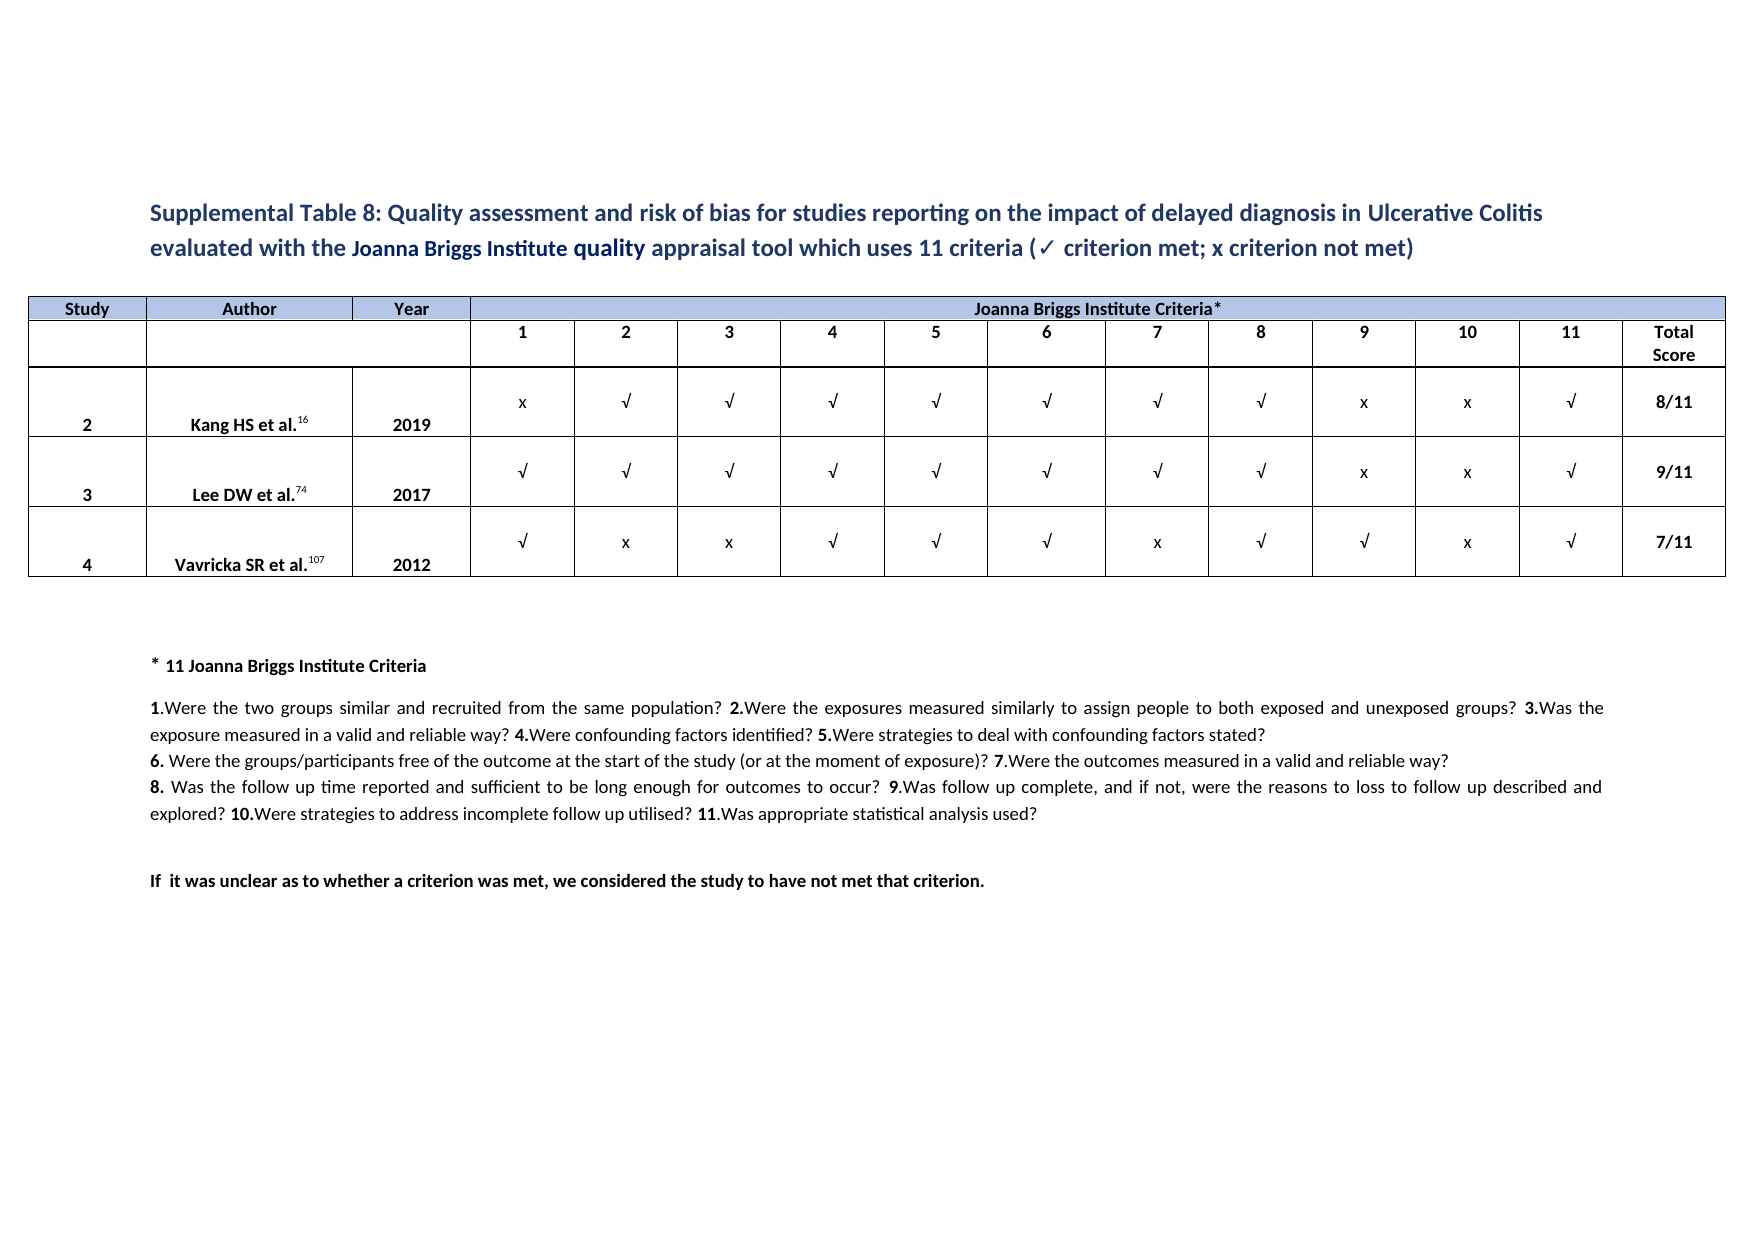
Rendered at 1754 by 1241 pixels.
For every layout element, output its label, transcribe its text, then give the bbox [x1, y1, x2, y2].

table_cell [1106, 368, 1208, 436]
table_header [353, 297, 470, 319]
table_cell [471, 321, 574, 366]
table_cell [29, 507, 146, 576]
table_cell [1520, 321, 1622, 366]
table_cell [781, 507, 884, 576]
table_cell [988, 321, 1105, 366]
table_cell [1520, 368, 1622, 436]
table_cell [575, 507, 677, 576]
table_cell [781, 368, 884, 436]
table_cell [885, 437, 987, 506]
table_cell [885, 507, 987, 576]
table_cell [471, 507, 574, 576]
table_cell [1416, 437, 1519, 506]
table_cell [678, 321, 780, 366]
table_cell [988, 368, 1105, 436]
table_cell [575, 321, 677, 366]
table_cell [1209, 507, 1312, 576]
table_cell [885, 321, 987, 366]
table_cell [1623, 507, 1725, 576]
text 1.Were the two groups similar and recruited from the same population? 2.Were the exposures measured similarly to assign people to both exposed and unexposed groups? 3.Was the exposure measured in a valid and reliable way? 4.Were confounding factors identified? 5.Were strategies to deal with confounding factors stated? [150, 697, 1604, 746]
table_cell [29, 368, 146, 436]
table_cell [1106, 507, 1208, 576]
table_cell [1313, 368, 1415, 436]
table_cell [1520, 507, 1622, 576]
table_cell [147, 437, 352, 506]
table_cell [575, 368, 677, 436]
text 6. Were the groups/participants free of the outcome at the start of the study (or at the moment of exposure)? 7.Were the outcomes measured in a valid and reliable way? [150, 749, 1604, 772]
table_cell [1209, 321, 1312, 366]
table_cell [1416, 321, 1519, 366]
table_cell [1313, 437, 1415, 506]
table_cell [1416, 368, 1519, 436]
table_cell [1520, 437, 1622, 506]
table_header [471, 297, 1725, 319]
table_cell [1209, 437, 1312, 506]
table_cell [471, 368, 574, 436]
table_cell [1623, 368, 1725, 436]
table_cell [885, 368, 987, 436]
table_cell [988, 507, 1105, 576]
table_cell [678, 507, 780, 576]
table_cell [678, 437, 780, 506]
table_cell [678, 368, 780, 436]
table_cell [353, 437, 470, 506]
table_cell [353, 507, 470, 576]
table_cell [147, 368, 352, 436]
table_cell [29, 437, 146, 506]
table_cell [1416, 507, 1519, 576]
text If it was unclear as to whether a criterion was met, we considered the study to have not met that criterion. [150, 870, 1604, 893]
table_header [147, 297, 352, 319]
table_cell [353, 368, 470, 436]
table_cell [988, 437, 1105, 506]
text 8. Was the follow up time reported and sufficient to be long enough for outcomes to occur? 9.Was follow up complete, and if not, were the reasons to loss to follow up described and explored? 10.Were strategies to address incomplete follow up utilised? 11.Was appropriate statistical analysis used? [150, 776, 1604, 825]
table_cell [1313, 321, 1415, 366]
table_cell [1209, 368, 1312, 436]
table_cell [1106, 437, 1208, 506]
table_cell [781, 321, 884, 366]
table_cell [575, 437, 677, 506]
text * 11 Joanna Briggs Institute Criteria [150, 652, 1604, 678]
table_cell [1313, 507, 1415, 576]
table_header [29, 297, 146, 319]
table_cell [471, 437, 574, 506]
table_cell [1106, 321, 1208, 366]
text Supplemental Table 8: Quality assessment and risk of bias for studies reporting on the impact of delayed diagnosis in Ulcerative Colitis evaluated with the Joanna Briggs Institute quality appraisal tool which uses 11 criteria (✓ criterion met; x criterion not met) [150, 197, 1604, 264]
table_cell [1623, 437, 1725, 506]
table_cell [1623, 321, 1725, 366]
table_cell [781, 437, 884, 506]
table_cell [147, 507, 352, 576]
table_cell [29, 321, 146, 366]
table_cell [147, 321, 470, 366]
